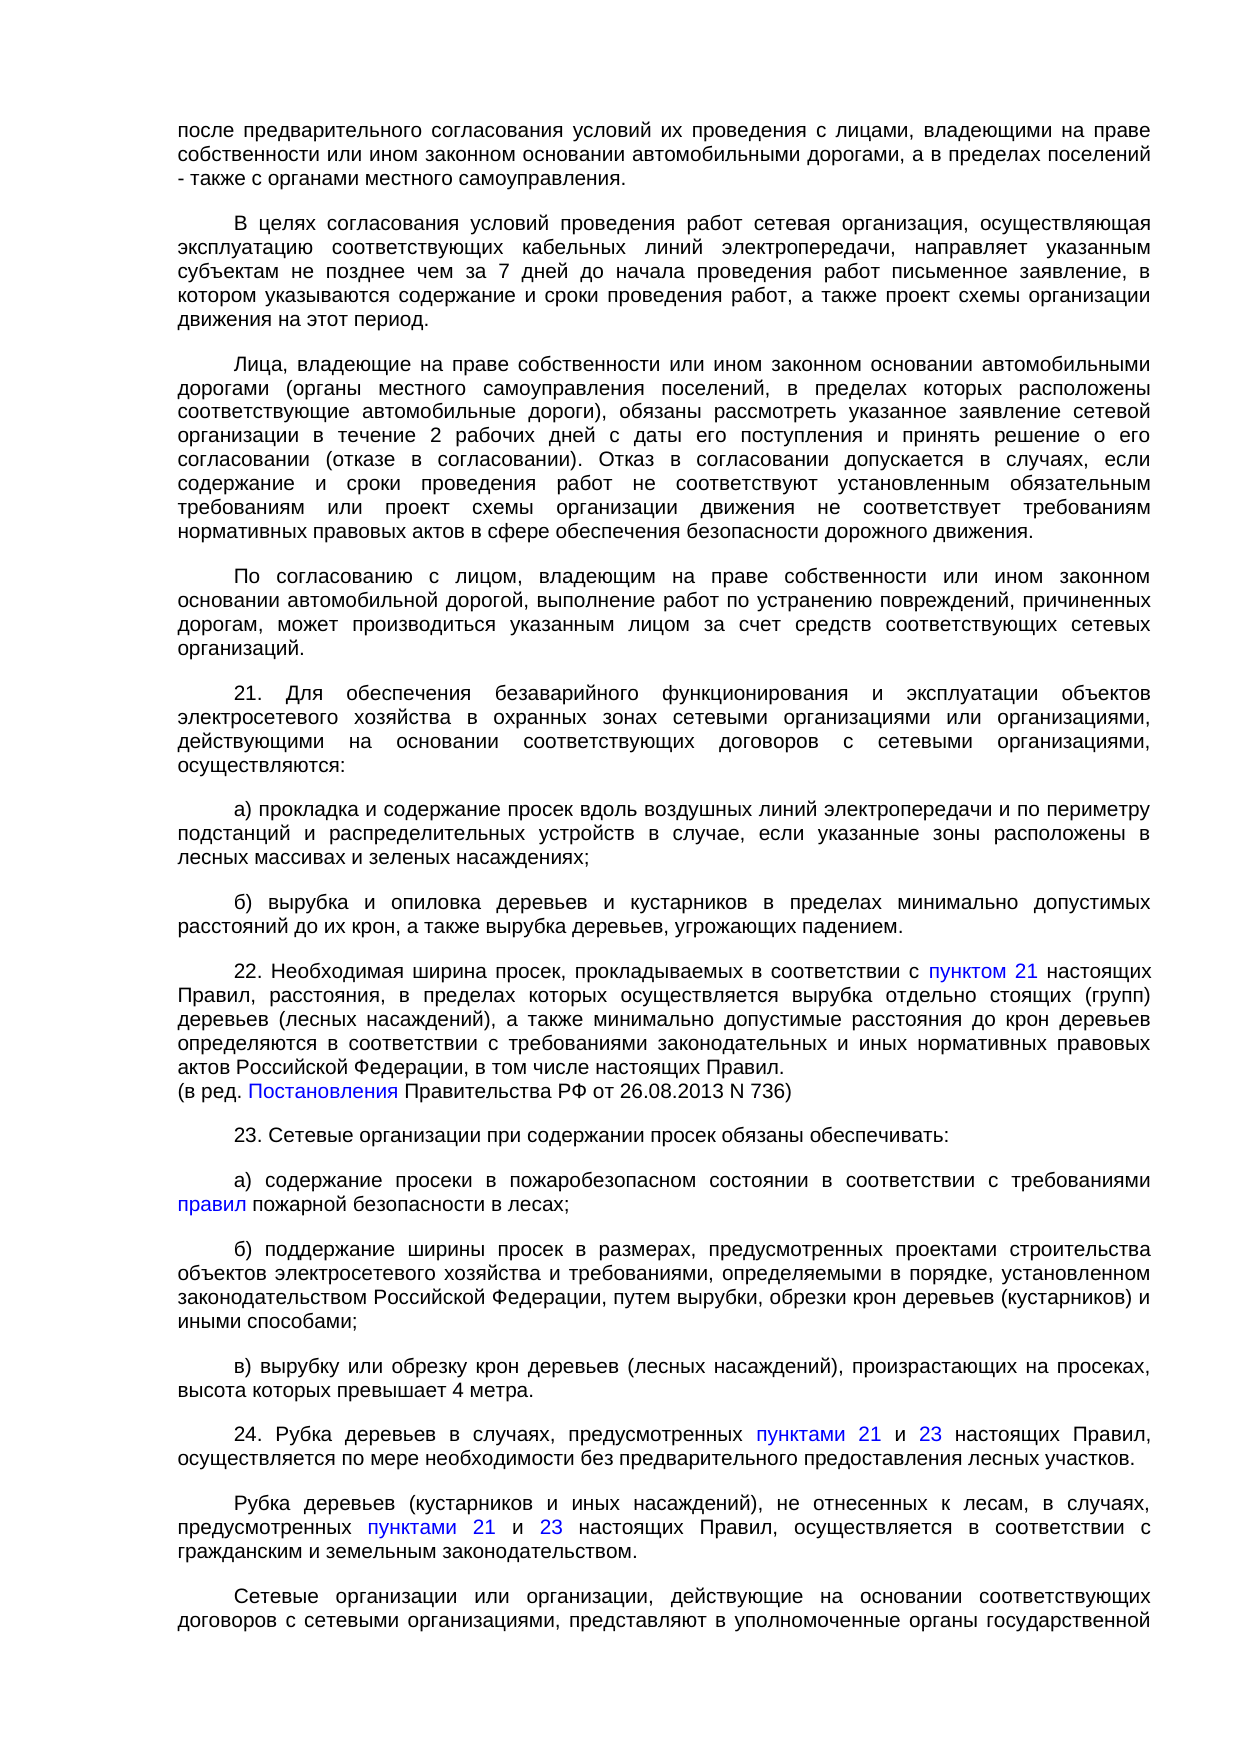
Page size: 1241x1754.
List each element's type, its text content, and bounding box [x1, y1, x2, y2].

text в) вырубку или обрезку крон деревьев (лесных насаждений), произрастающих на просеках, высота которых превышает 4 метра. [177, 1353, 1152, 1401]
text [177, 118, 1152, 190]
text Лица, владеющие на праве собственности или ином законном основании автомобильными дорогами (органы местного самоуправления поселений, в пределах которых расположены соответствующие автомобильные дороги), обязаны рассмотреть указанное заявление сетевой организации в течение 2 рабочих дней с даты его поступления и принять решение о его согласовании (отказе в согласовании). Отказ в согласовании допускается в случаях, если содержание и сроки проведения работ не соответствуют установленным обязательным требованиям или проект схемы организации движения не соответствует требованиям нормативных правовых актов в сфере обеспечения безопасности дорожного движения. [177, 351, 1152, 543]
text По согласованию с лицом, владеющим на праве собственности или ином законном основании автомобильной дорогой, выполнение работ по устранению повреждений, причиненных дорогам, может производиться указанным лицом за счет средств соответствующих сетевых организаций. [177, 564, 1152, 660]
text б) вырубка и опиловка деревьев и кустарников в пределах минимально допустимых расстояний до их крон, а также вырубка деревьев, угрожающих падением. [177, 890, 1152, 938]
text а) содержание просеки в пожаробезопасном состоянии в соответствии с требованиями правил пожарной безопасности в лесах; [177, 1168, 1152, 1216]
text Рубка деревьев (кустарников и иных насаждений), не отнесенных к лесам, в случаях, предусмотренных пунктами 21 и 23 настоящих Правил, осуществляется в соответствии с гражданским и земельным законодательством. [177, 1491, 1152, 1563]
text 22. Необходимая ширина просек, прокладываемых в соответствии с пунктом 21 настоящих Правил, расстояния, в пределах которых осуществляется вырубка отдельно стоящих (групп) деревьев (лесных насаждений), а также минимально допустимые расстояния до крон деревьев определяются в соответствии с требованиями законодательных и иных нормативных правовых актов Российской Федерации, в том числе настоящих Правил. [177, 959, 1152, 1078]
text а) прокладка и содержание просек вдоль воздушных линий электропередачи и по периметру подстанций и распределительных устройств в случае, если указанные зоны расположены в лесных массивах и зеленых насаждениях; [177, 797, 1152, 869]
text В целях согласования условий проведения работ сетевая организация, осуществляющая эксплуатацию соответствующих кабельных линий электропередачи, направляет указанным субъектам не позднее чем за 7 дней до начала проведения работ письменное заявление, в котором указываются содержание и сроки проведения работ, а также проект схемы организации движения на этот период. [177, 211, 1152, 331]
text 21. Для обеспечения безаварийного функционирования и эксплуатации объектов электросетевого хозяйства в охранных зонах сетевыми организациями или организациями, действующими на основании соответствующих договоров с сетевыми организациями, осуществляются: [177, 681, 1152, 776]
text 23. Сетевые организации при содержании просек обязаны обеспечивать: [177, 1123, 1152, 1147]
text б) поддержание ширины просек в размерах, предусмотренных проектами строительства объектов электросетевого хозяйства и требованиями, определяемыми в порядке, установленном законодательством Российской Федерации, путем вырубки, обрезки крон деревьев (кустарников) и иными способами; [177, 1237, 1152, 1333]
text (в ред. Постановления Правительства РФ от 26.08.2013 N 736) [177, 1078, 1152, 1102]
text 24. Рубка деревьев в случаях, предусмотренных пунктами 21 и 23 настоящих Правил, осуществляется по мере необходимости без предварительного предоставления лесных участков. [177, 1422, 1152, 1470]
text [177, 1584, 1152, 1632]
